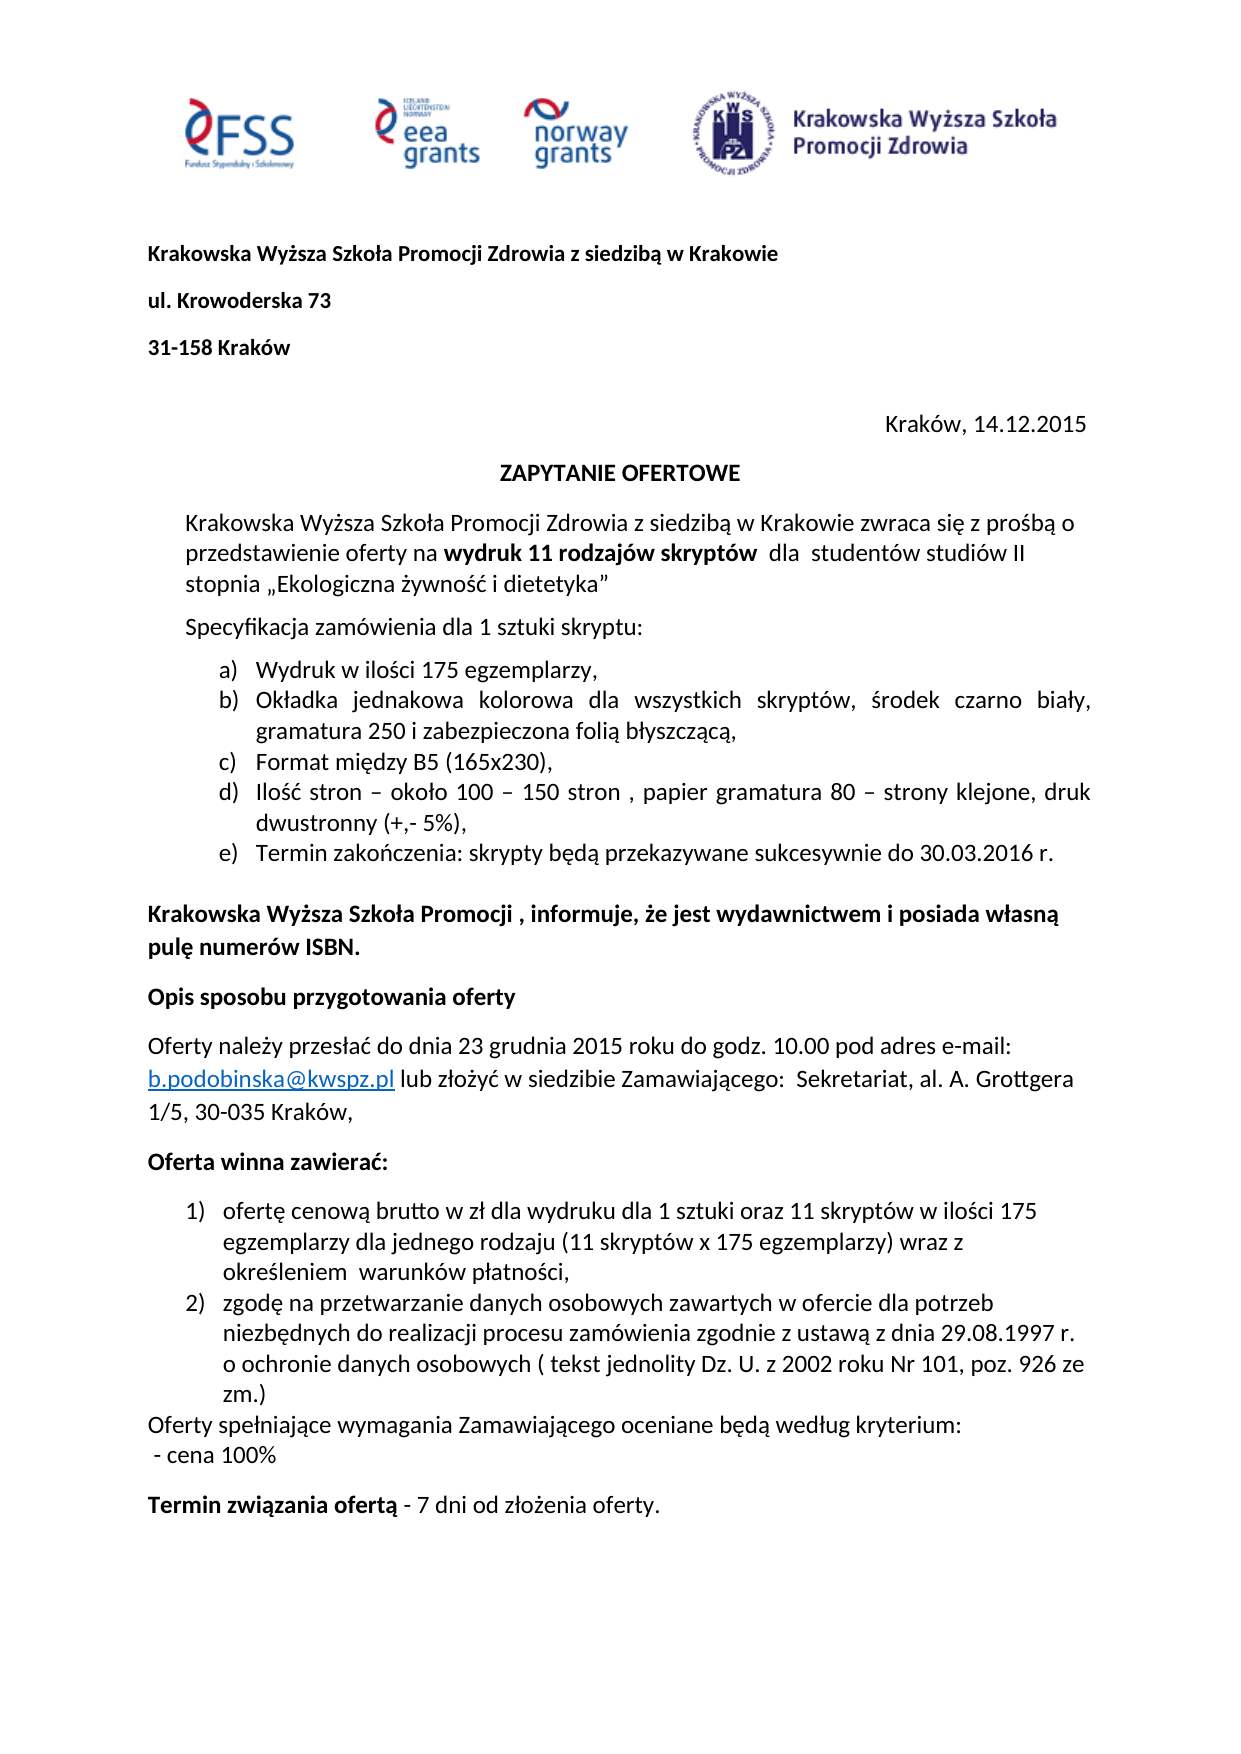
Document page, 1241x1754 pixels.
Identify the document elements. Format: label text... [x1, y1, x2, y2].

text ZAPYTANIE OFERTOWE [148, 457, 1093, 488]
text Kraków, 14.12.2015 [148, 408, 1093, 438]
list zgodę na przetwarzanie danych osobowych zawartych w ofercie dla potrzeb niezbędnych do realizacji procesu zamówienia zgodnie z ustawą z dnia 29.08.1997 r. o ochronie danych osobowych ( tekst jednolity Dz. U. z 2002 roku Nr 101, poz. 926 ze zm.) [185, 1287, 1093, 1409]
subtitle Ilość stron – około 100 – 150 stron , papier gramatura 80 – strony klejone, druk dwustronny (+,- 5%), [218, 776, 1093, 837]
text 31-158 Kraków [148, 333, 1093, 361]
text Opis sposobu przygotowania oferty [148, 981, 1093, 1011]
text ul. Krowoderska 73 [148, 286, 1104, 314]
text Krakowska Wyższa Szkoła Promocji , informuje, że jest wydawnictwem i posiada własną pulę numerów ISBN. [148, 898, 1093, 962]
text Krakowska Wyższa Szkoła Promocji Zdrowia z siedzibą w Krakowie zwraca się z prośbą o przedstawienie oferty na wydruk 11 rodzajów skryptów dla studentów studiów II stopnia „Ekologiczna żywność i dietetyka” [185, 507, 1093, 598]
list ofertę cenową brutto w zł dla wydruku dla 1 sztuki oraz 11 skryptów w ilości 175 egzemplarzy dla jednego rodzaju (11 skryptów x 175 egzemplarzy) wraz z określeniem warunków płatności, [185, 1195, 1093, 1287]
text Krakowska Wyższa Szkoła Promocji Zdrowia z siedzibą w Krakowie [148, 239, 1104, 267]
subtitle Specyfikacja zamówienia dla 1 sztuki skryptu: [185, 611, 1093, 642]
text - cena 100% [148, 1439, 1093, 1470]
text Termin związania ofertą - 7 dni od złożenia oferty. [148, 1489, 1093, 1519]
subtitle Wydruk w ilości 175 egzemplarzy, [218, 654, 1093, 684]
picture [147, 73, 1093, 193]
text Oferta winna zawierać: [148, 1146, 1093, 1176]
subtitle Termin zakończenia: skrypty będą przekazywane sukcesywnie do 30.03.2016 r. [218, 837, 1093, 868]
text Oferty należy przesłać do dnia 23 grudnia 2015 roku do godz. 10.00 pod adres e-mail: b.podobinska@kwspz.pl lub złożyć w siedzibie Zamawiającego: Sekretariat, al. A. Grottgera 1/5, 30-035 Kraków, [148, 1030, 1093, 1127]
subtitle Format między B5 (165x230), [218, 746, 1093, 776]
text Oferty spełniające wymagania Zamawiającego oceniane będą według kryterium: [148, 1409, 1093, 1439]
subtitle Okładka jednakowa kolorowa dla wszystkich skryptów, środek czarno biały, gramatura 250 i zabezpieczona folią błyszczącą, [218, 684, 1093, 746]
